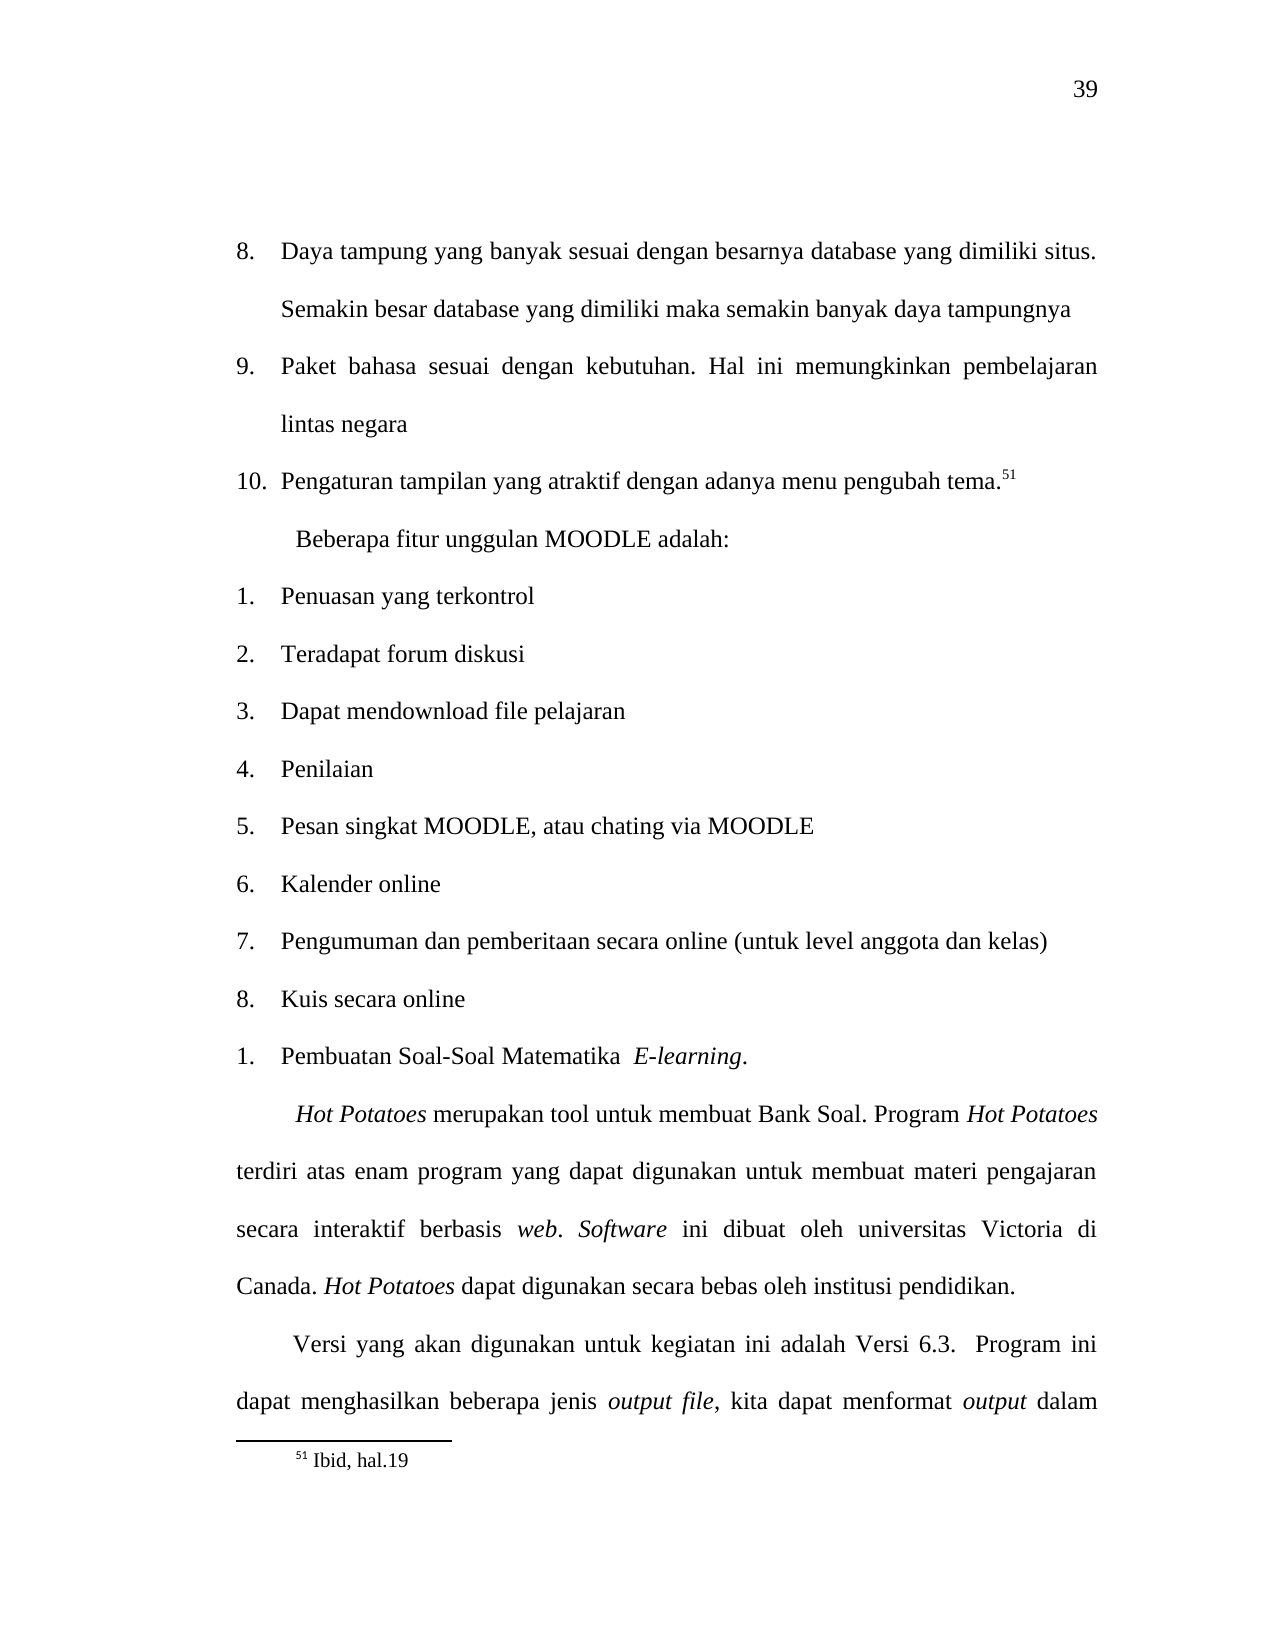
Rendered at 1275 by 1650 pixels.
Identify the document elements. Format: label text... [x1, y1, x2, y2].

list Paket bahasa sesuai dengan kebutuhan. Hal ini memungkinkan pembelajaran lintas negara [236, 351, 1098, 437]
list Penilaian [236, 754, 1098, 782]
list Daya tampung yang banyak sesuai dengan besarnya database yang dimiliki situs. Semakin besar database yang dimiliki maka semakin banyak daya tampungnya [236, 236, 1098, 322]
list Dapat mendownload file pelajaran [236, 696, 1098, 725]
list Pesan singkat MOODLE, atau chating via MOODLE [236, 811, 1098, 840]
text Hot Potatoes merupakan tool untuk membuat Bank Soal. Program Hot Potatoes terdiri atas enam program yang dapat digunakan untuk membuat materi pengajaran secara interaktif berbasis web. Software ini dibuat oleh universitas Victoria di Canada. Hot Potatoes dapat digunakan secara bebas oleh institusi pendidikan. [236, 1099, 1098, 1300]
list Teradapat forum diskusi [236, 639, 1098, 667]
list Penuasan yang terkontrol [236, 581, 1098, 610]
list Kalender online [236, 869, 1098, 897]
list Pembuatan Soal-Soal Matematika E-learning. [236, 1041, 1098, 1070]
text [236, 1329, 1098, 1415]
list Pengumuman dan pemberitaan secara online (untuk level anggota dan kelas) [236, 926, 1098, 955]
list Kuis secara online [236, 984, 1098, 1012]
list Beberapa fitur unggulan MOODLE adalah: [295, 524, 1098, 552]
list Pengaturan tampilan yang atraktif dengan adanya menu pengubah tema. [236, 466, 1098, 495]
